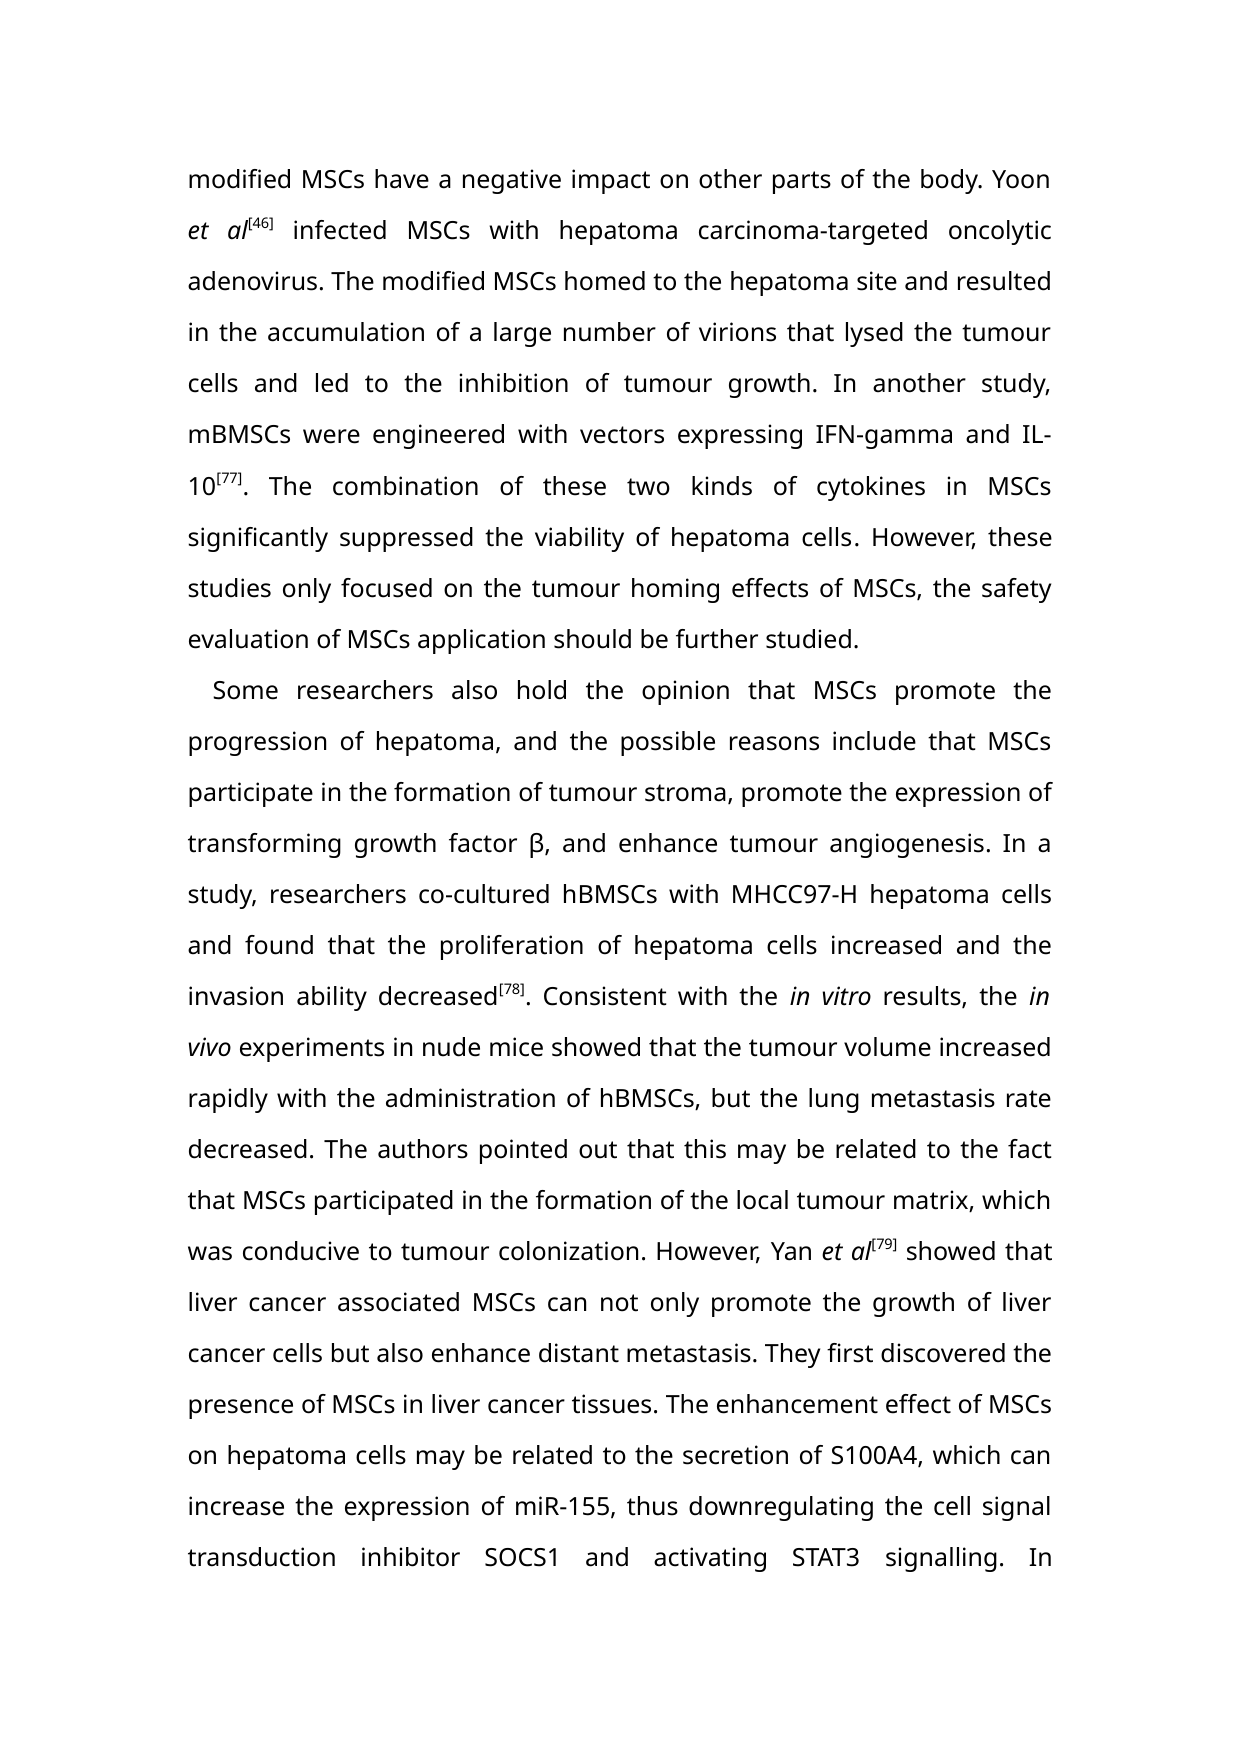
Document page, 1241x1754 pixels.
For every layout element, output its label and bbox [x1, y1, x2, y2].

text [187, 162, 1053, 655]
text [187, 672, 1053, 1574]
